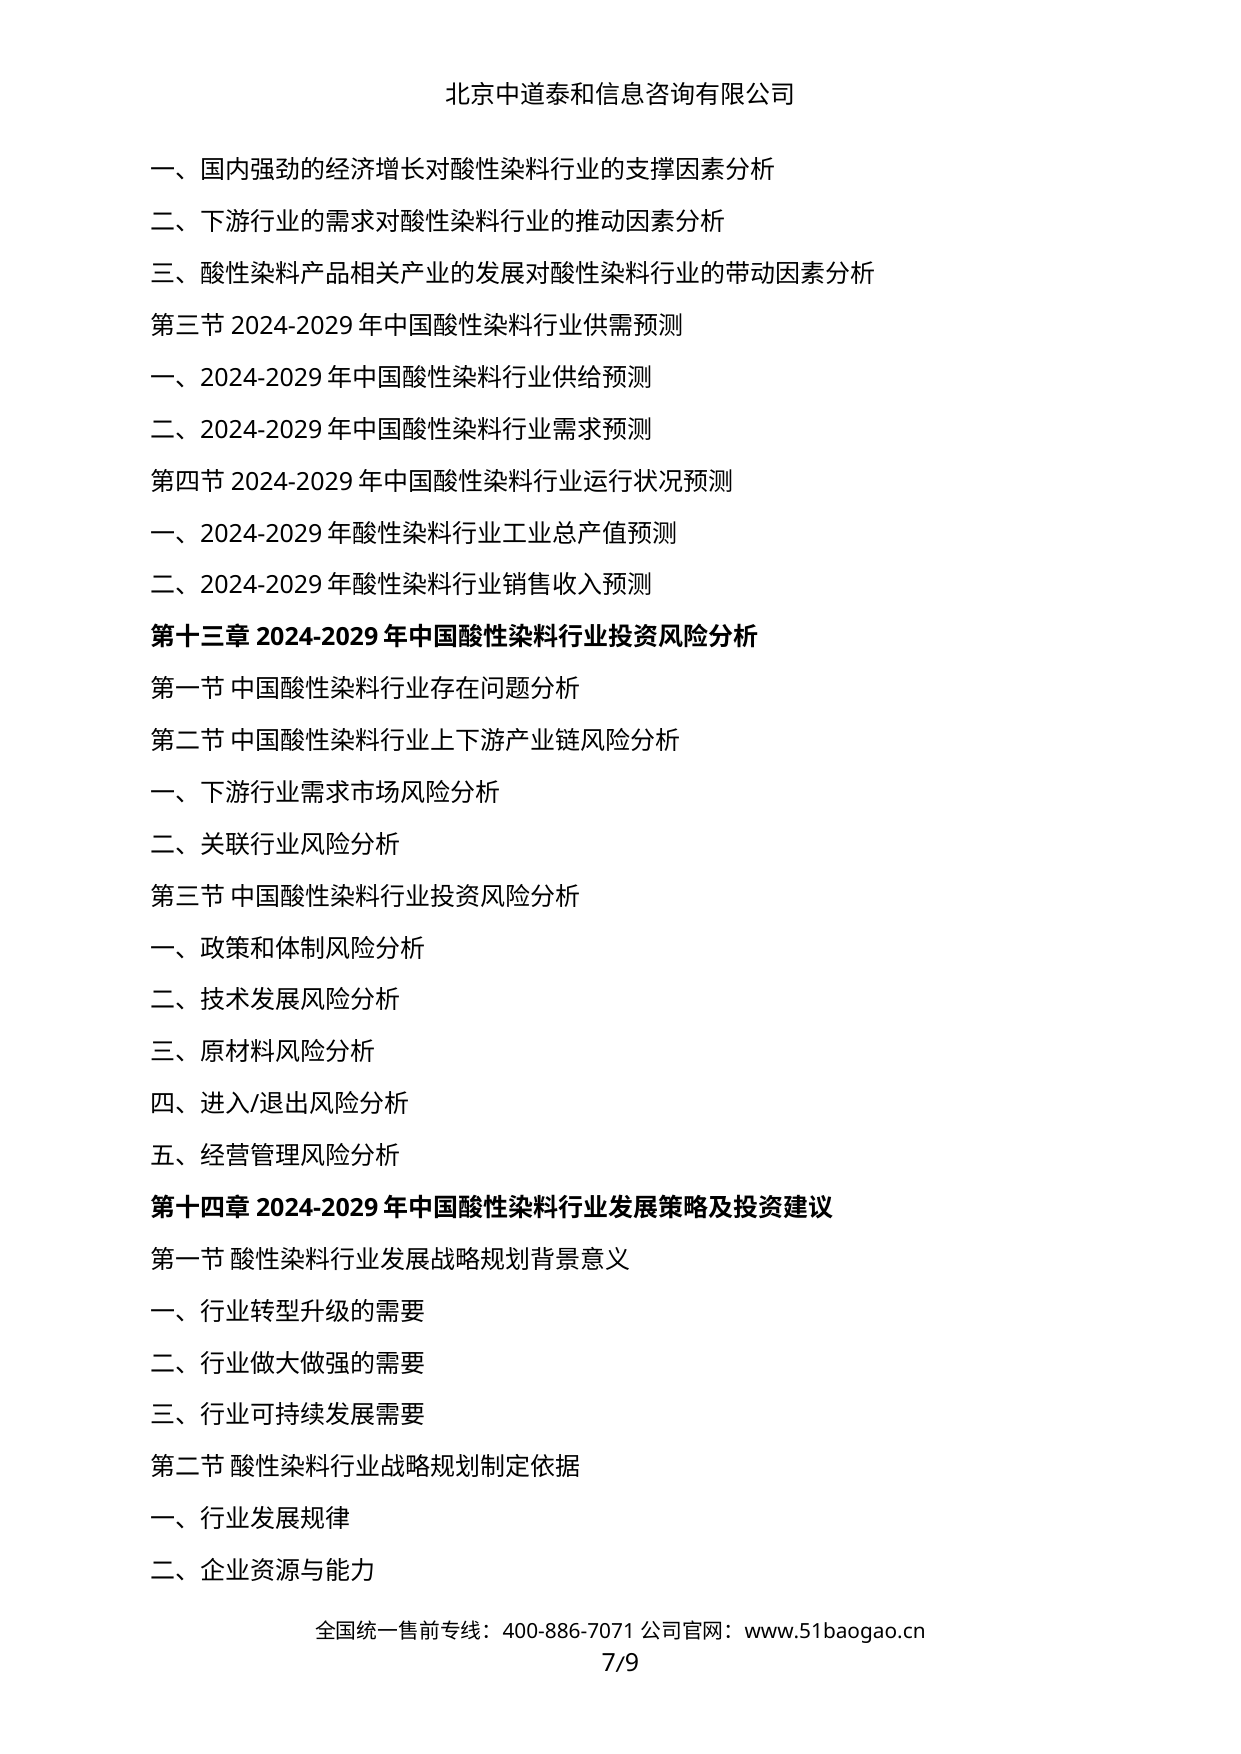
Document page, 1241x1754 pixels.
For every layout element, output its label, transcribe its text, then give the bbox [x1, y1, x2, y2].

text 三、行业可持续发展需要 [150, 1395, 1090, 1431]
text 二、2024-2029年酸性染料行业销售收入预测 [150, 565, 1090, 601]
text 二、关联行业风险分析 [150, 824, 1090, 861]
text 第一节 酸性染料行业发展战略规划背景意义 [150, 1239, 1090, 1276]
text 第四节 2024-2029年中国酸性染料行业运行状况预测 [150, 461, 1090, 497]
text 第十三章 2024-2029年中国酸性染料行业投资风险分析 [150, 617, 1090, 653]
text 第三节 2024-2029年中国酸性染料行业供需预测 [150, 306, 1090, 342]
text 第三节 中国酸性染料行业投资风险分析 [150, 876, 1090, 912]
text 一、国内强劲的经济增长对酸性染料行业的支撑因素分析 [150, 150, 1090, 186]
text 二、2024-2029年中国酸性染料行业需求预测 [150, 409, 1090, 446]
text 一、行业转型升级的需要 [150, 1291, 1090, 1327]
text 二、行业做大做强的需要 [150, 1343, 1090, 1379]
text 一、下游行业需求市场风险分析 [150, 772, 1090, 809]
text 三、原材料风险分析 [150, 1032, 1090, 1068]
text 一、2024-2029年中国酸性染料行业供给预测 [150, 357, 1090, 394]
text 五、经营管理风险分析 [150, 1136, 1090, 1172]
text 一、政策和体制风险分析 [150, 928, 1090, 964]
text 三、酸性染料产品相关产业的发展对酸性染料行业的带动因素分析 [150, 254, 1090, 290]
text 四、进入/退出风险分析 [150, 1084, 1090, 1120]
text 第一节 中国酸性染料行业存在问题分析 [150, 669, 1090, 705]
text 二、技术发展风险分析 [150, 980, 1090, 1016]
text 第十四章 2024-2029年中国酸性染料行业发展策略及投资建议 [150, 1187, 1090, 1224]
text 一、2024-2029年酸性染料行业工业总产值预测 [150, 513, 1090, 549]
text 一、行业发展规律 [150, 1499, 1090, 1535]
text 第二节 中国酸性染料行业上下游产业链风险分析 [150, 721, 1090, 757]
text 二、企业资源与能力 [150, 1551, 1090, 1587]
text 二、下游行业的需求对酸性染料行业的推动因素分析 [150, 202, 1090, 238]
text 第二节 酸性染料行业战略规划制定依据 [150, 1447, 1090, 1483]
